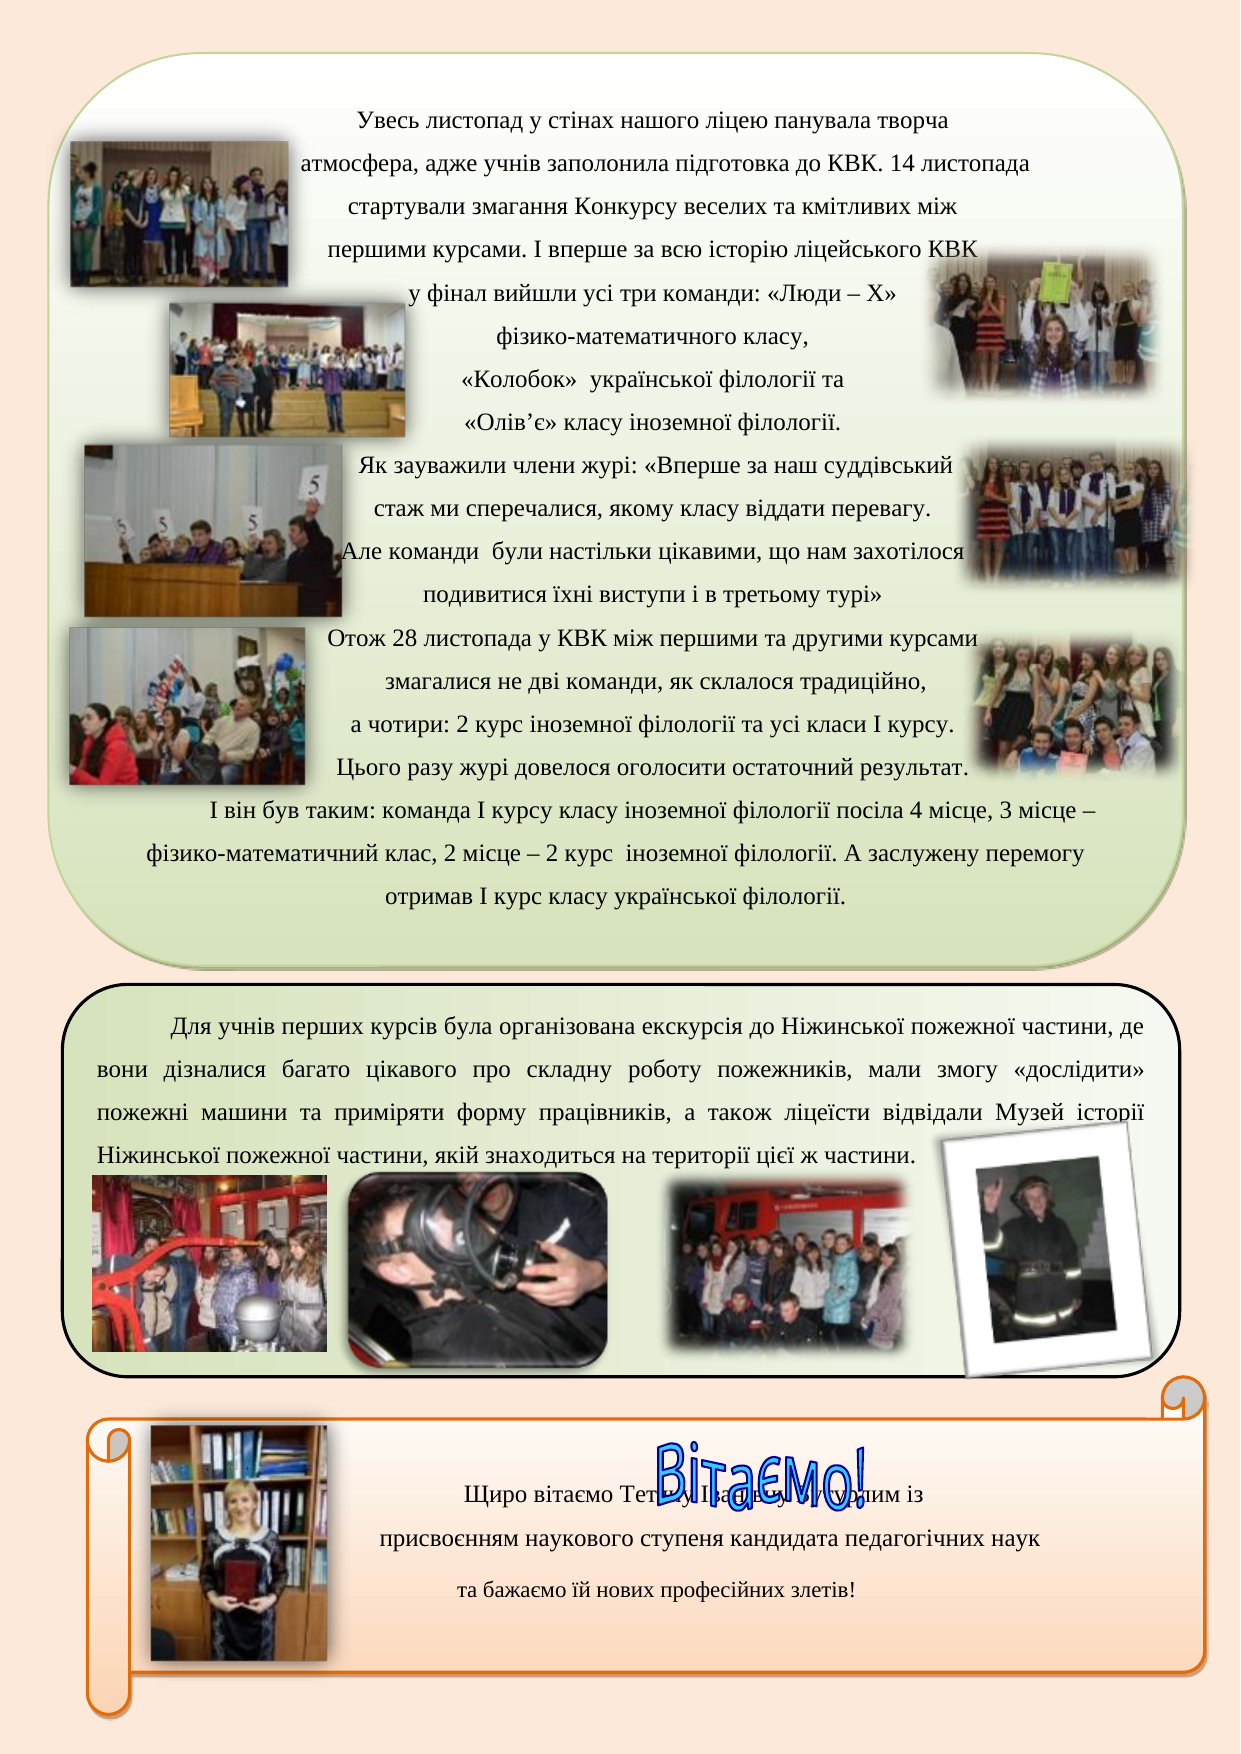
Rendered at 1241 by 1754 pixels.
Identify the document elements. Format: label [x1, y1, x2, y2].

picture [333, 1166, 614, 1384]
picture [92, 1175, 327, 1352]
picture [126, 1400, 354, 1688]
picture [947, 270, 1138, 378]
picture [43, 115, 432, 812]
picture [980, 461, 1170, 568]
picture [945, 252, 959, 257]
picture [653, 1166, 919, 1366]
picture [989, 655, 1161, 756]
picture [926, 1117, 1166, 1381]
